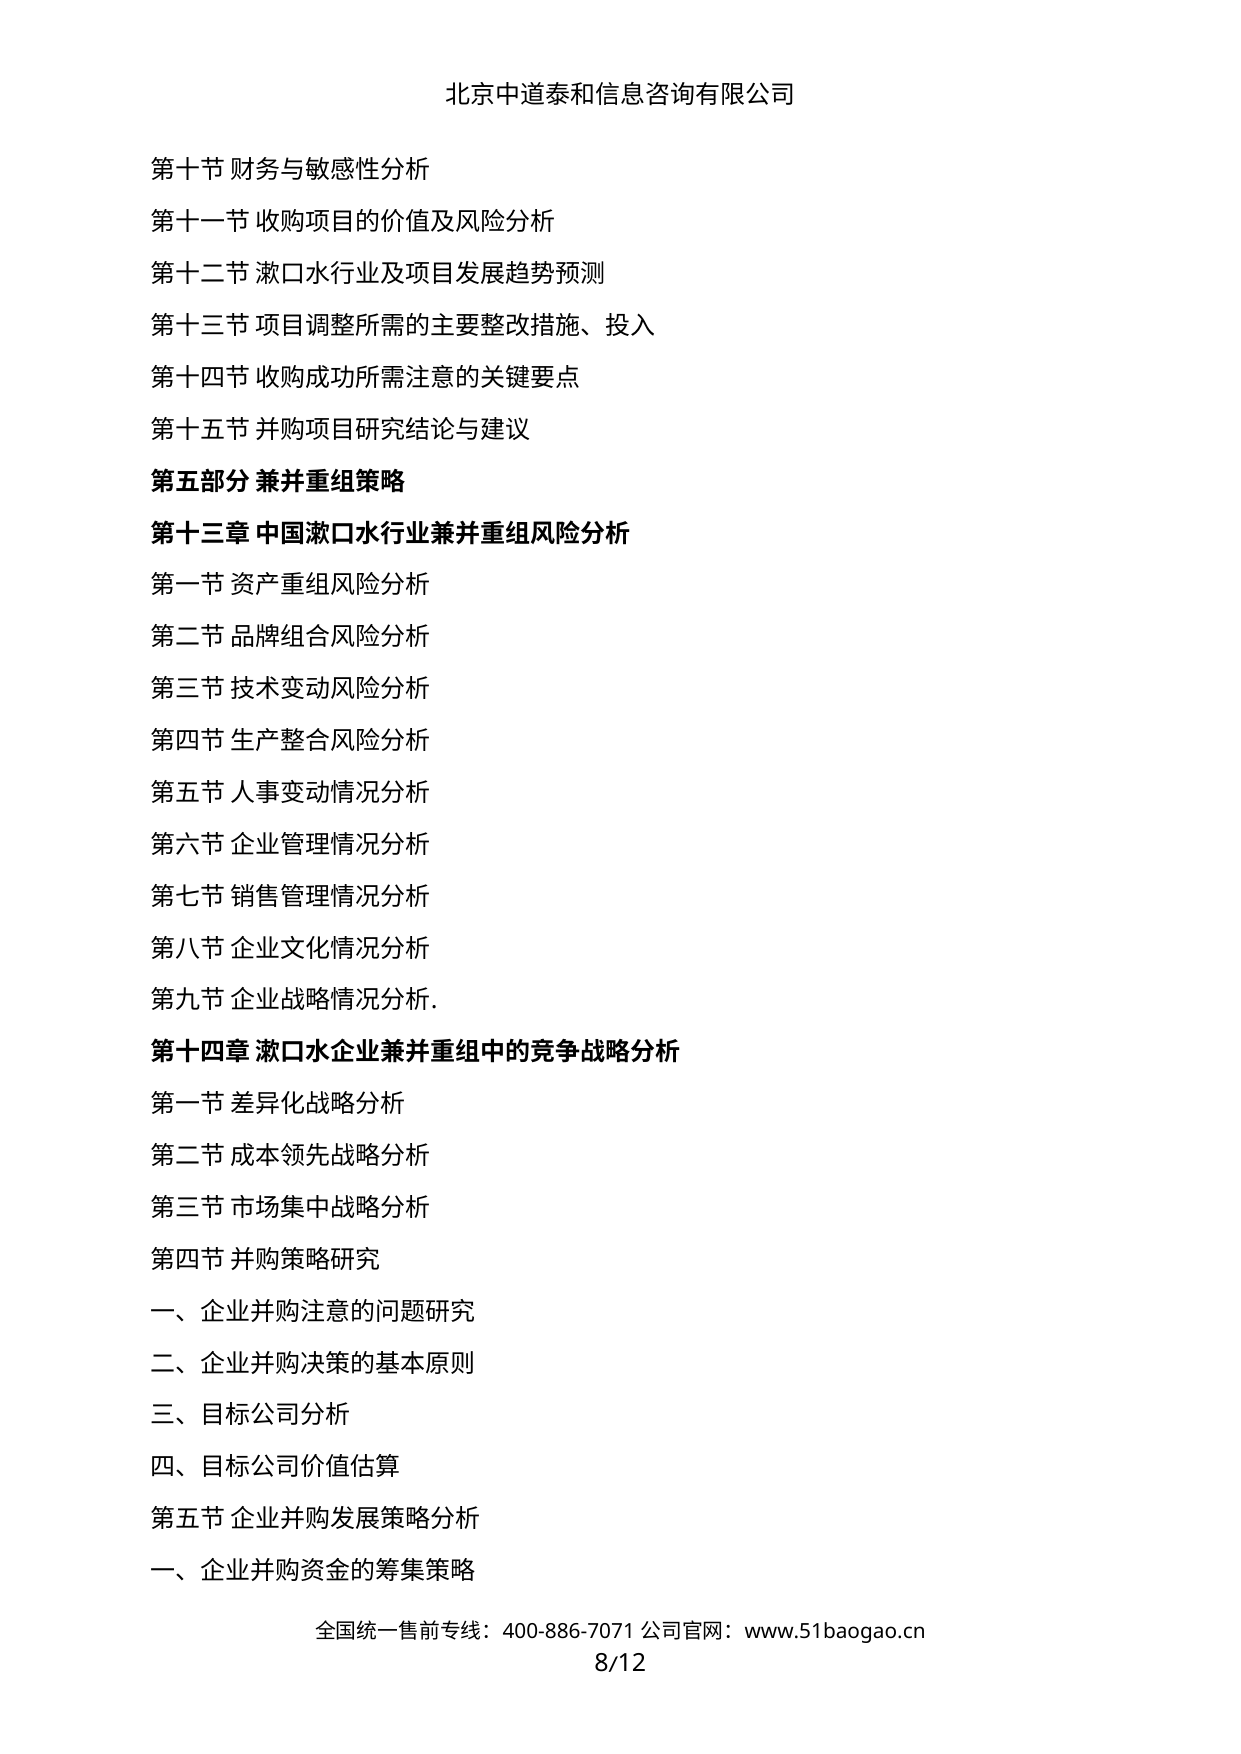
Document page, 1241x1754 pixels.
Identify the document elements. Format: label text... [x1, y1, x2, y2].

text 第五节 企业并购发展策略分析 [150, 1499, 1090, 1535]
text 第十一节 收购项目的价值及风险分析 [150, 202, 1090, 238]
text 第一节 差异化战略分析 [150, 1084, 1090, 1120]
text 第三节 市场集中战略分析 [150, 1187, 1090, 1224]
text 第八节 企业文化情况分析 [150, 928, 1090, 964]
text 第四节 生产整合风险分析 [150, 721, 1090, 757]
text 第四节 并购策略研究 [150, 1239, 1090, 1276]
text 第十二节 漱口水行业及项目发展趋势预测 [150, 254, 1090, 290]
text 第二节 成本领先战略分析 [150, 1136, 1090, 1172]
text 第二节 品牌组合风险分析 [150, 617, 1090, 653]
text 一、企业并购资金的筹集策略 [150, 1551, 1090, 1587]
text 一、企业并购注意的问题研究 [150, 1291, 1090, 1327]
text 二、企业并购决策的基本原则 [150, 1343, 1090, 1379]
text 第五节 人事变动情况分析 [150, 772, 1090, 809]
text 第十五节 并购项目研究结论与建议 [150, 409, 1090, 446]
text 四、目标公司价值估算 [150, 1447, 1090, 1483]
text 第十三章 中国漱口水行业兼并重组风险分析 [150, 513, 1090, 549]
text 第十节 财务与敏感性分析 [150, 150, 1090, 186]
text 第十四章 漱口水企业兼并重组中的竞争战略分析 [150, 1032, 1090, 1068]
text 第九节 企业战略情况分析. [150, 980, 1090, 1016]
text 三、目标公司分析 [150, 1395, 1090, 1431]
text 第十四节 收购成功所需注意的关键要点 [150, 357, 1090, 394]
text 第十三节 项目调整所需的主要整改措施、投入 [150, 306, 1090, 342]
text 第一节 资产重组风险分析 [150, 565, 1090, 601]
text 第五部分 兼并重组策略 [150, 461, 1090, 497]
text 第七节 销售管理情况分析 [150, 876, 1090, 912]
text 第三节 技术变动风险分析 [150, 669, 1090, 705]
text 第六节 企业管理情况分析 [150, 824, 1090, 861]
